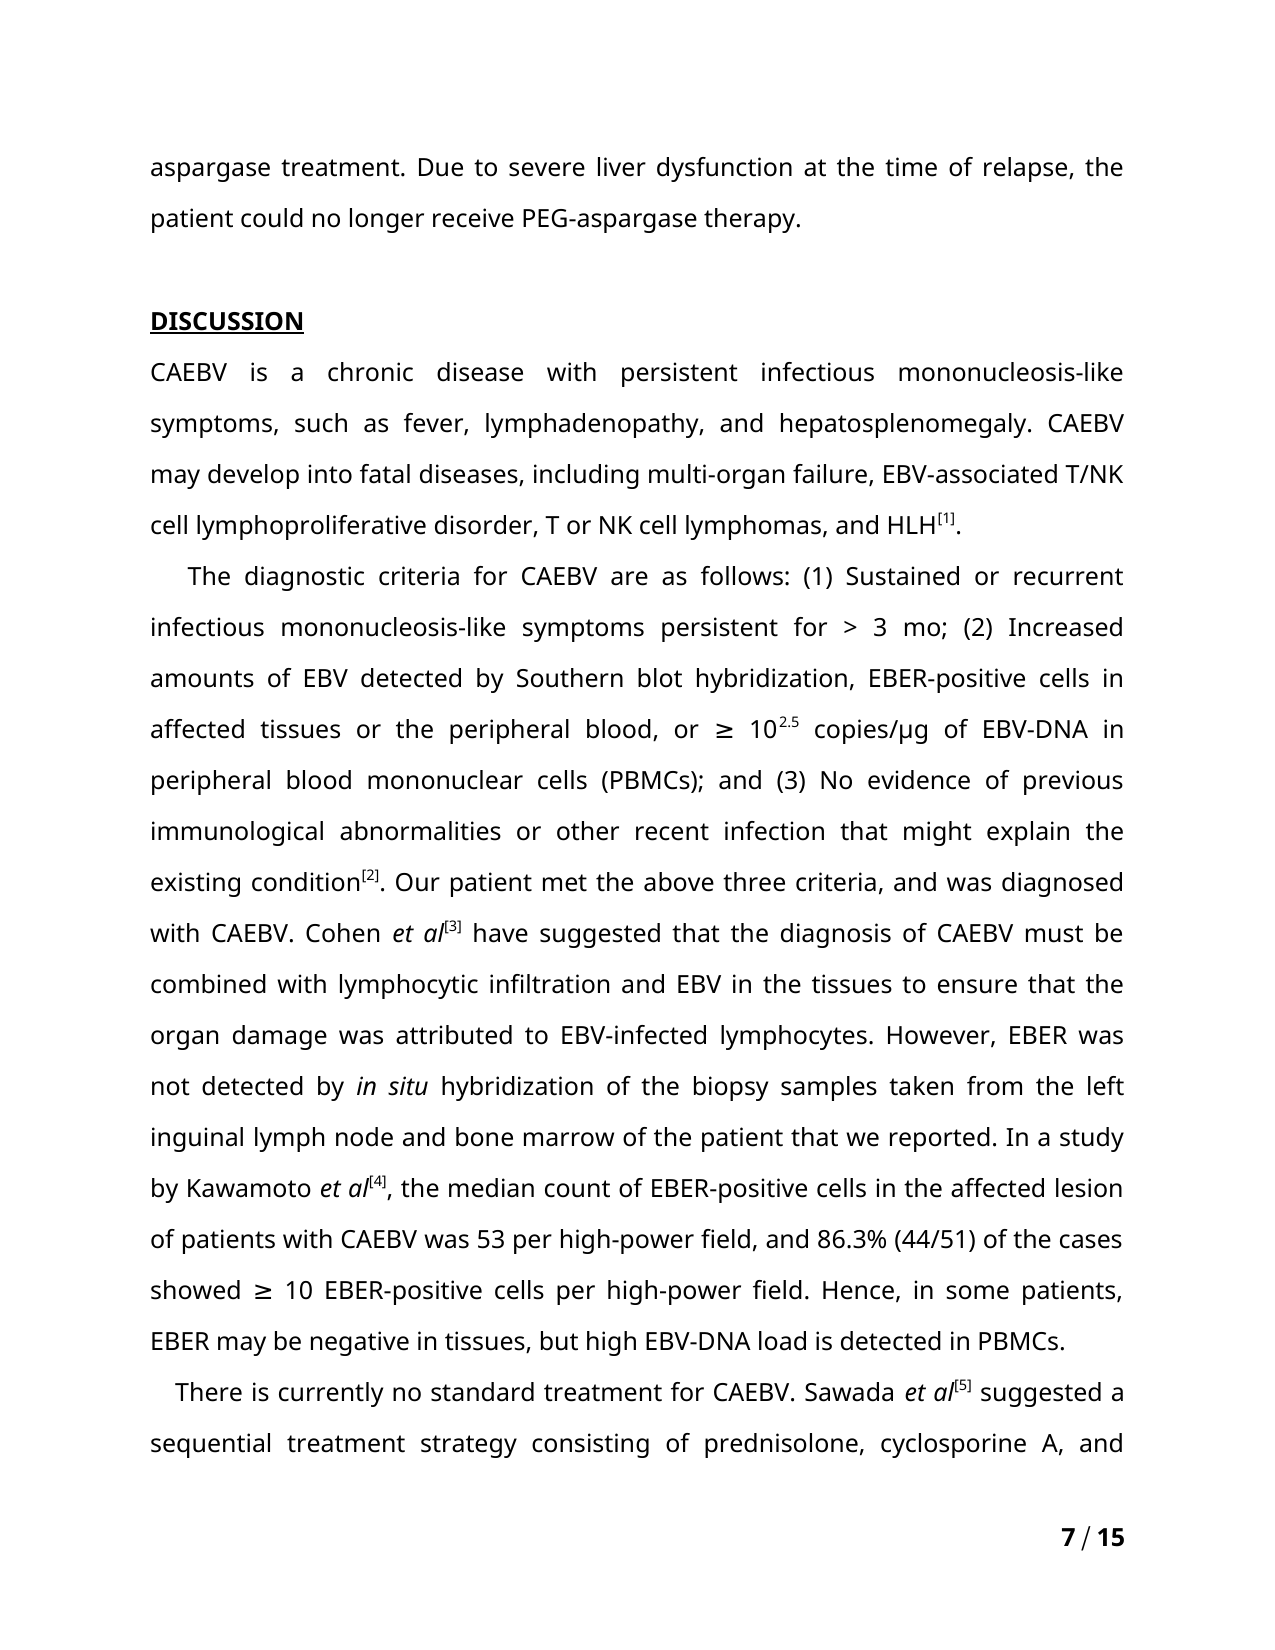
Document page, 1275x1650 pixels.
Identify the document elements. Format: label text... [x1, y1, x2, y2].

text The diagnostic criteria for CAEBV are as follows: (1) Sustained or recurrent infectious mononucleosis-like symptoms persistent for > 3 mo; (2) Increased amounts of EBV detected by Southern blot hybridization, EBER-positive cells in affected tissues or the peripheral blood, or ≥ 102.5 copies/µg of EBV-DNA in peripheral blood mononuclear cells (PBMCs); and (3) No evidence of previous immunological abnormalities or other recent infection that might explain the existing condition[2]. Our patient met the above three criteria, and was diagnosed with CAEBV. Cohen et al[3] have suggested that the diagnosis of CAEBV must be combined with lymphocytic infiltration and EBV in the tissues to ensure that the organ damage was attributed to EBV-infected lymphocytes. However, EBER was not detected by in situ hybridization of the biopsy samples taken from the left inguinal lymph node and bone marrow of the patient that we reported. In a study by Kawamoto et al[4], the median count of EBER-positive cells in the affected lesion of patients with CAEBV was 53 per high-power field, and 86.3% (44/51) of the cases showed ≥ 10 EBER-positive cells per high-power field. Hence, in some patients, EBER may be negative in tissues, but high EBV-DNA load is detected in PBMCs. [150, 558, 1125, 1358]
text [150, 1375, 1125, 1460]
text DISCUSSION [150, 303, 1125, 337]
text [150, 150, 1125, 235]
text CAEBV is a chronic disease with persistent infectious mononucleosis-like symptoms, such as fever, lymphadenopathy, and hepatosplenomegaly. CAEBV may develop into fatal diseases, including multi-organ failure, EBV-associated T/NK cell lymphoproliferative disorder, T or NK cell lymphomas, and HLH[1]. [150, 354, 1125, 541]
